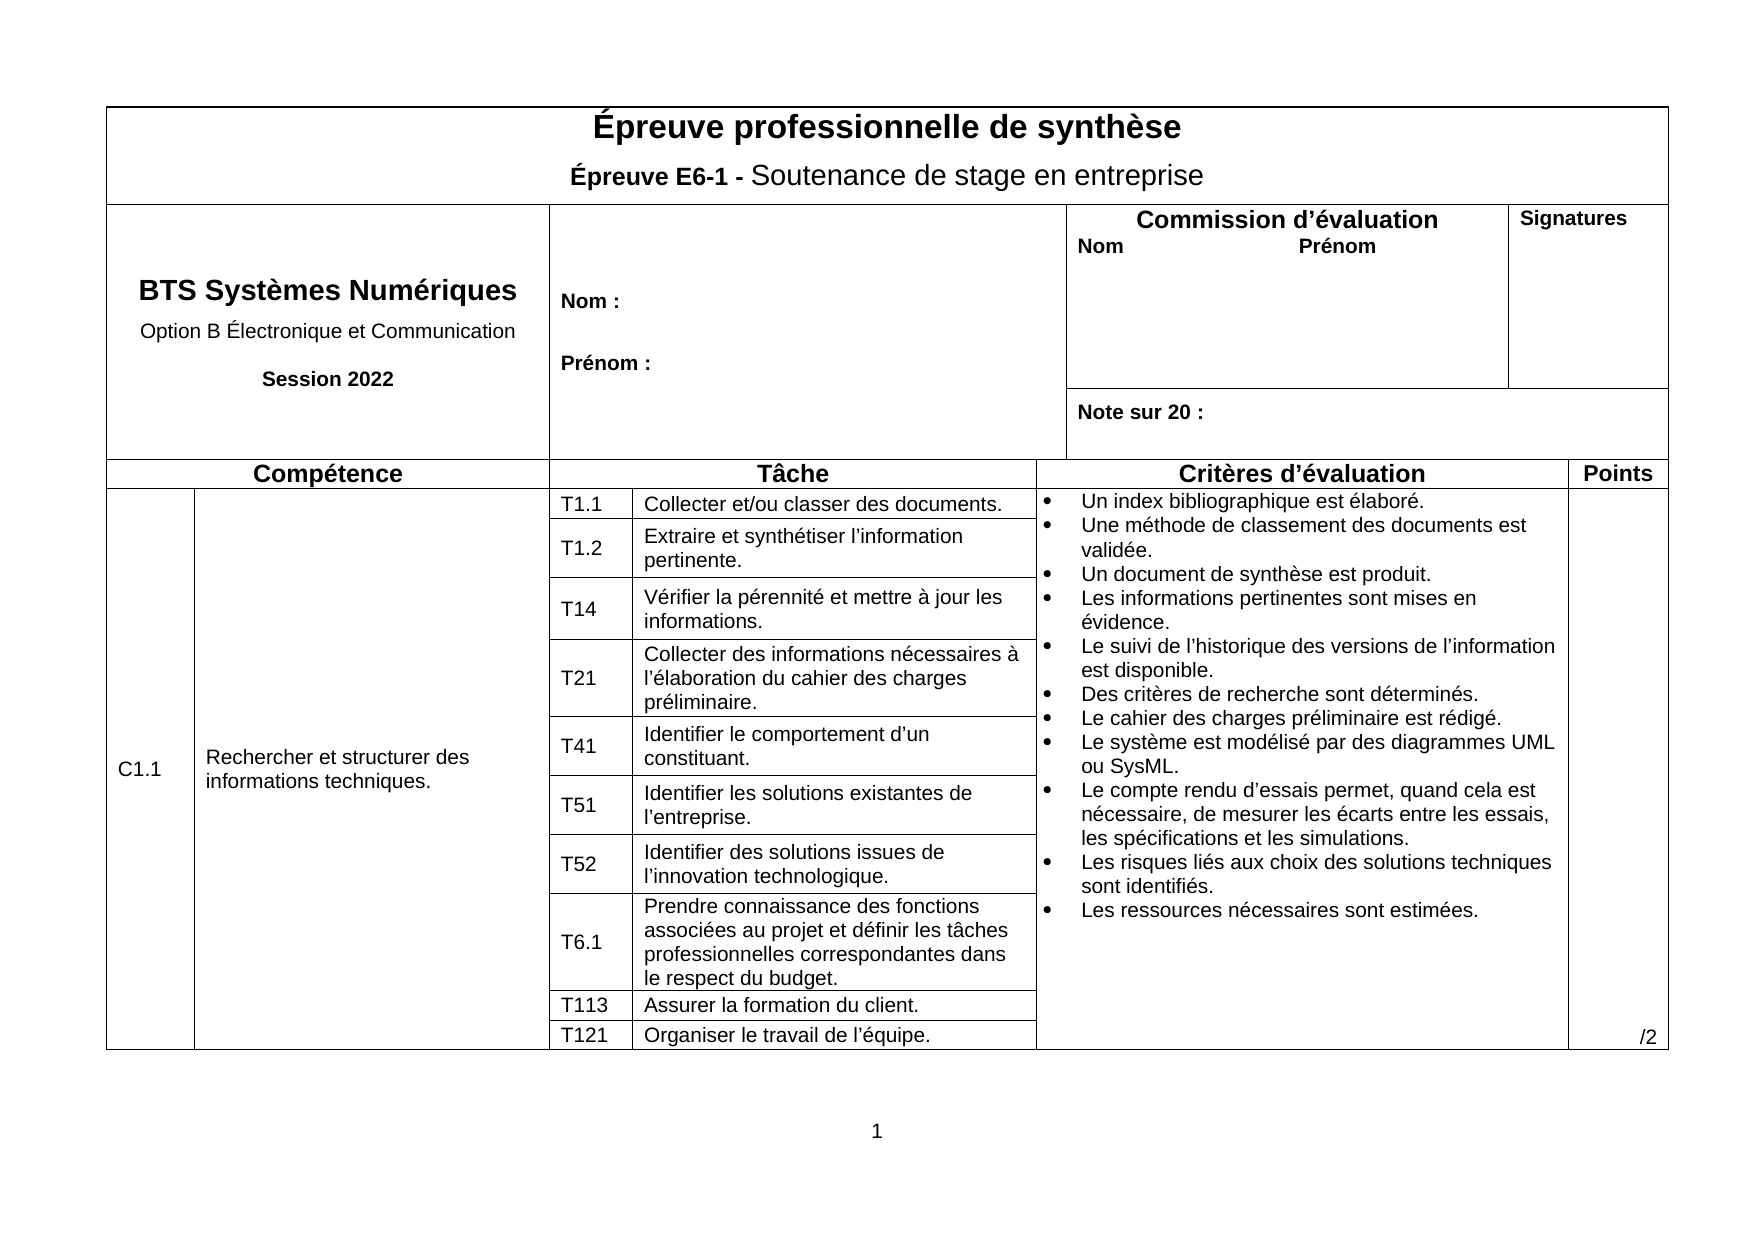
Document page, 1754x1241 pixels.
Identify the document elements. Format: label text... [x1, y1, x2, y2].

table_cell T1.1 [550, 489, 632, 518]
table_cell Prendre connaissance des fonctions associées au projet et définir les tâches professionnelles correspondantes dans le respect du budget. [633, 894, 1036, 990]
table_cell T52 [550, 835, 632, 893]
table_cell C1.1 [107, 489, 194, 1049]
table_cell Extraire et synthétiser l’information pertinente. [633, 519, 1036, 577]
table_cell Un index bibliographique est élaboré. Une méthode de classement des documents est validée. Un document de synthèse est produit. Les informations pertinentes sont mises en évidence. Le suivi de l’historique des versions de l’information est disponible. Des critères de recherche sont déterminés. Le cahier des charges préliminaire est rédigé. Le système est modélisé par des diagrammes UML ou SysML. Le compte rendu d’essais permet, quand cela est nécessaire, de mesurer les écarts entre les essais, les spécifications et les simulations. Les risques liés aux choix des solutions techniques sont identifiés. Les ressources nécessaires sont estimées. [1037, 489, 1568, 1049]
table_cell Assurer la formation du client. [633, 991, 1036, 1019]
table_cell Identifier des solutions issues de l’innovation technologique. [633, 835, 1036, 893]
table_cell T121 [550, 1021, 632, 1049]
table_cell Points [1569, 460, 1668, 488]
table_cell T113 [550, 991, 632, 1019]
table_cell T51 [550, 776, 632, 834]
table_cell Commission d’évaluation Nom Prénom [1067, 205, 1508, 387]
table_cell Tâche [550, 460, 1036, 488]
table_cell T21 [550, 640, 632, 716]
table_cell Identifier le comportement d’un constituant. [633, 717, 1036, 775]
table_cell Collecter et/ou classer des documents. [633, 489, 1036, 518]
table_cell Vérifier la pérennité et mettre à jour les informations. [633, 578, 1036, 639]
table_cell Critères d’évaluation [1037, 460, 1568, 488]
table_cell T14 [550, 578, 632, 639]
table_cell T1.2 [550, 519, 632, 577]
table_cell Collecter des informations nécessaires à l’élaboration du cahier des charges préliminaire. [633, 640, 1036, 716]
table_cell BTS Systèmes Numériques Option B Électronique et Communication Session 2022 [107, 205, 549, 458]
table_cell /2 [1569, 489, 1668, 1049]
table_cell T6.1 [550, 894, 632, 990]
table_cell Identifier les solutions existantes de l’entreprise. [633, 776, 1036, 834]
table_header Épreuve professionnelle de synthèse Épreuve E6-1 - Soutenance de stage en entreprise [107, 108, 1668, 204]
table_cell Compétence [107, 460, 549, 488]
table_cell Nom : Prénom : [550, 205, 1066, 458]
table_cell T41 [550, 717, 632, 775]
table_cell Organiser le travail de l’équipe. [633, 1021, 1036, 1049]
table_cell Note sur 20 : [1067, 389, 1668, 458]
table_cell Rechercher et structurer des informations techniques. [195, 489, 549, 1049]
table_cell Signatures [1509, 205, 1668, 387]
